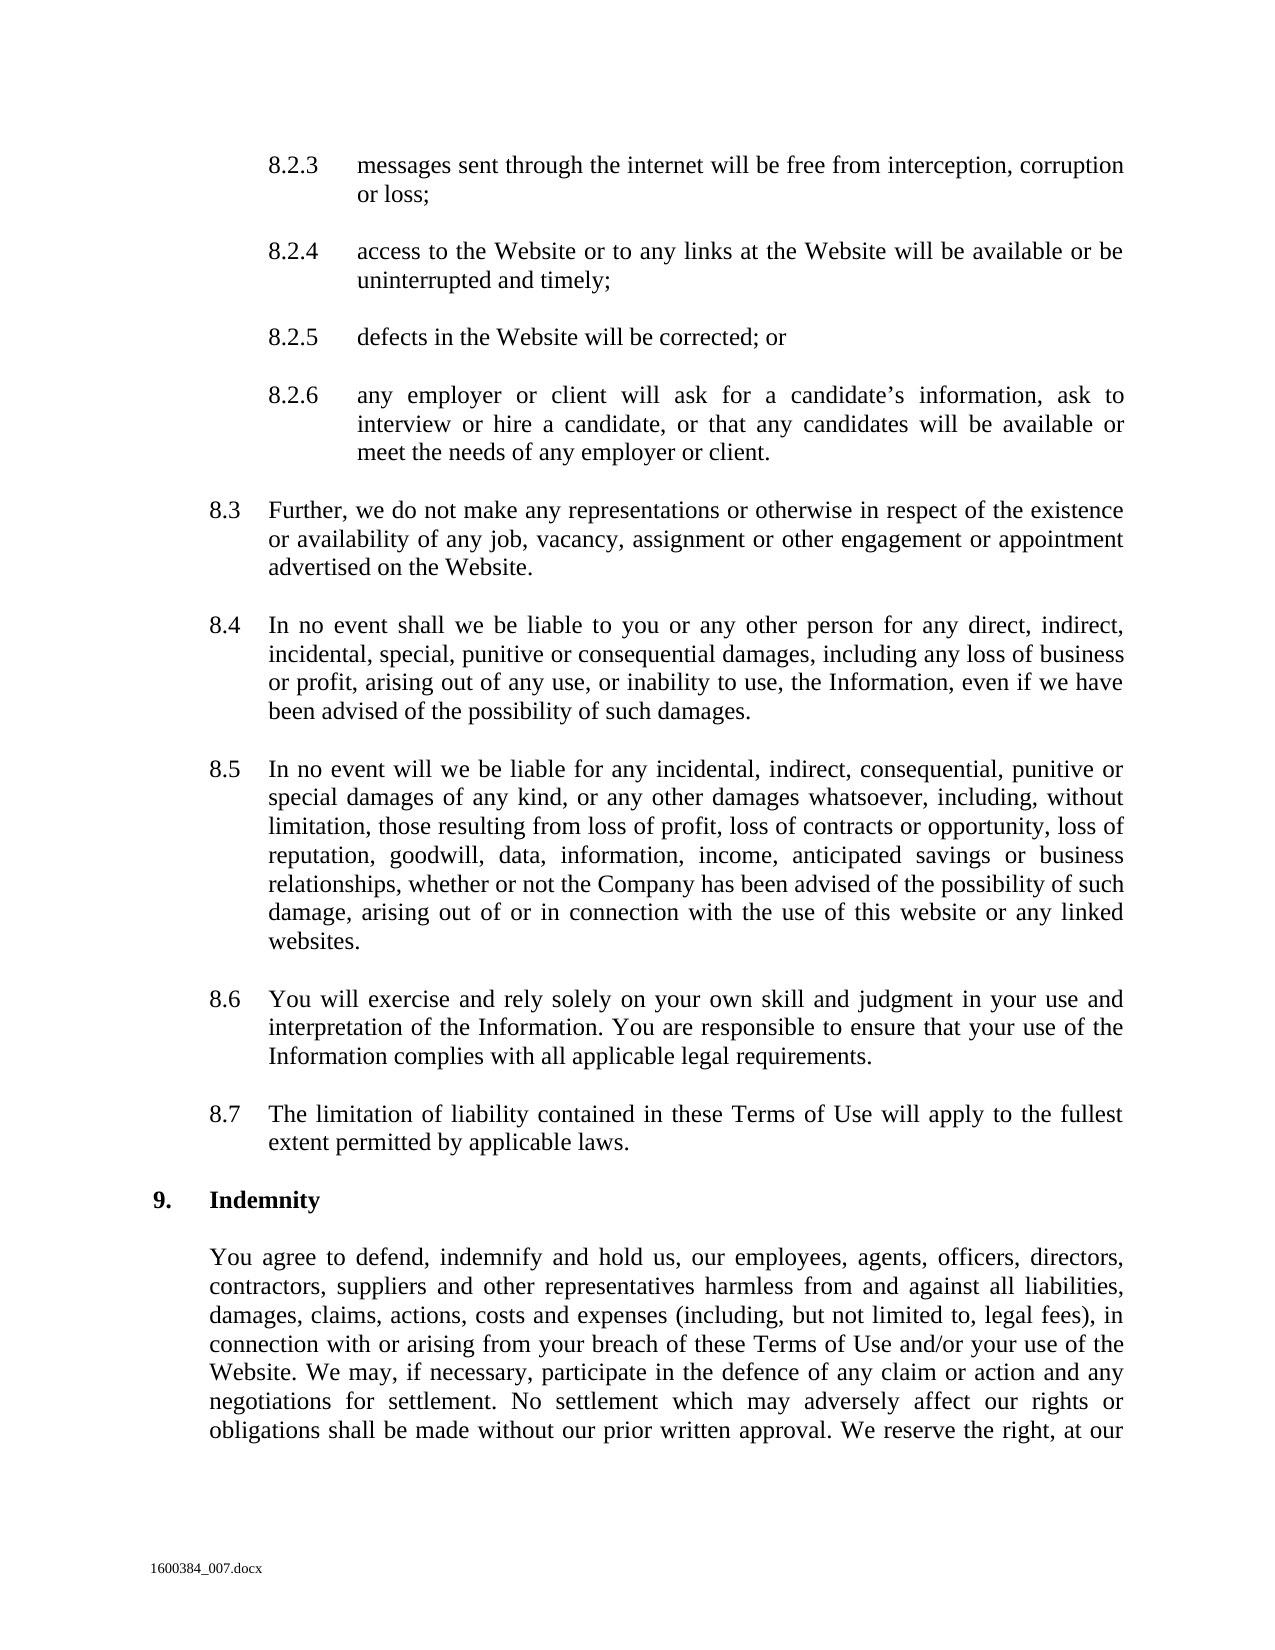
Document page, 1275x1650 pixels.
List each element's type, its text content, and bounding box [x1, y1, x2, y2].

list You will exercise and rely solely on your own skill and judgment in your use and interpretation of the Information. You are responsible to ensure that your use of the Information complies with all applicable legal requirements. [209, 984, 1125, 1070]
list The limitation of liability contained in these Terms of Use will apply to the fullest extent permitted by applicable laws. [209, 1099, 1125, 1156]
list In no event shall we be liable to you or any other person for any direct, indirect, incidental, special, punitive or consequential damages, including any loss of business or profit, arising out of any use, or inability to use, the Information, even if we have been advised of the possibility of such damages. [209, 610, 1125, 725]
list defects in the Website will be corrected; or [268, 322, 1125, 351]
list access to the Website or to any links at the Website will be available or be uninterrupted and timely; [268, 236, 1125, 294]
list Further, we do not make any representations or otherwise in respect of the existence or availability of any job, vacancy, assignment or other engagement or appointment advertised on the Website. [209, 495, 1125, 581]
list any employer or client will ask for a candidate’s information, ask to interview or hire a candidate, or that any candidates will be available or meet the needs of any employer or client. [268, 380, 1125, 466]
list In no event will we be liable for any incidental, indirect, consequential, punitive or special damages of any kind, or any other damages whatsoever, including, without limitation, those resulting from loss of profit, loss of contracts or opportunity, loss of reputation, goodwill, data, information, income, anticipated savings or business relationships, whether or not the Company has been advised of the possibility of such damage, arising out of or in connection with the use of this website or any linked websites. [209, 754, 1125, 955]
list messages sent through the internet will be free from interception, corruption or loss; [268, 150, 1125, 207]
list Indemnity [153, 1185, 1125, 1214]
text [209, 1242, 1125, 1444]
